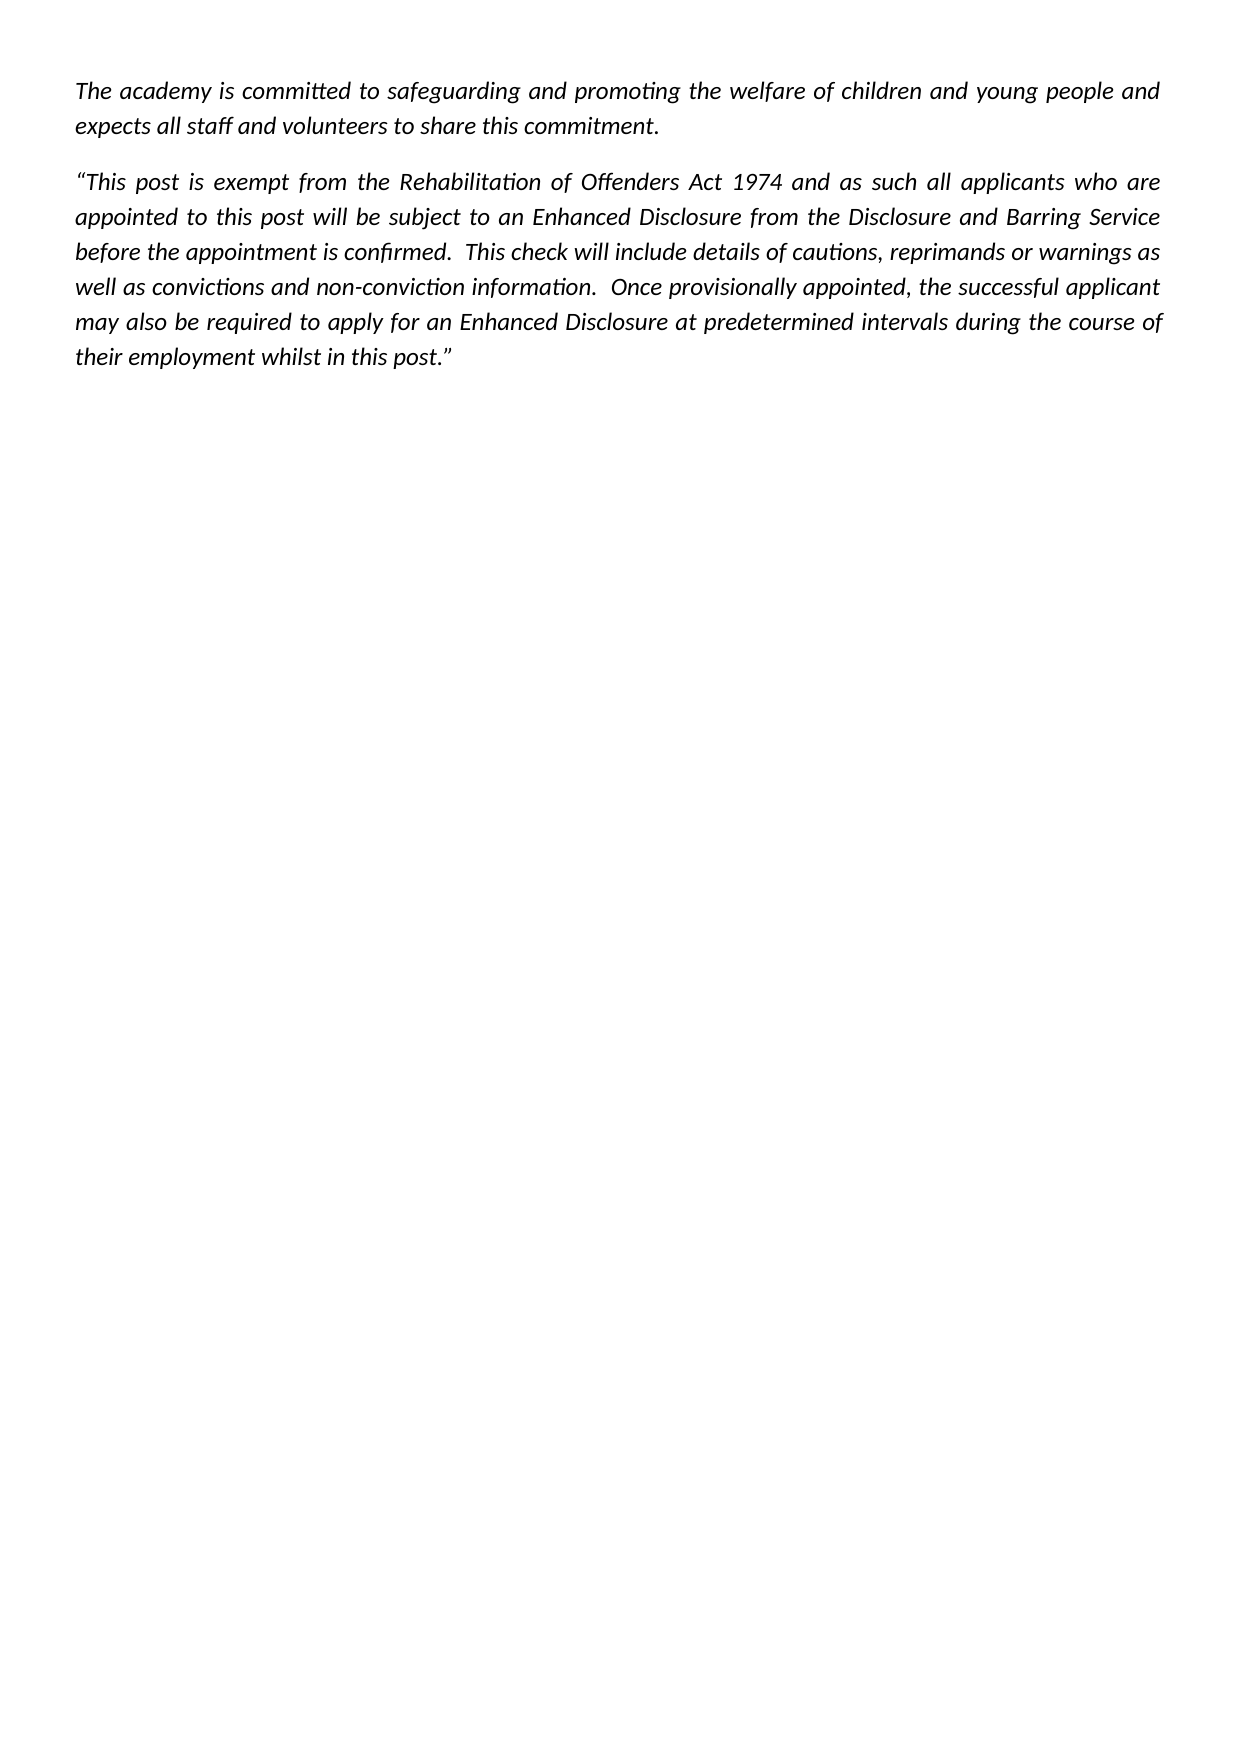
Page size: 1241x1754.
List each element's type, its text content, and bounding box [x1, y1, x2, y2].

text The academy is committed to safeguarding and promoting the welfare of children and young people and expects all staff and volunteers to share this commitment. [75, 75, 1165, 141]
text “This post is exempt from the Rehabilitation of Offenders Act 1974 and as such all applicants who are appointed to this post will be subject to an Enhanced Disclosure from the Disclosure and Barring Service before the appointment is confirmed. This check will include details of cautions, reprimands or warnings as well as convictions and non-conviction information. Once provisionally appointed, the successful applicant may also be required to apply for an Enhanced Disclosure at predetermined intervals during the course of their employment whilst in this post.” [75, 166, 1165, 371]
